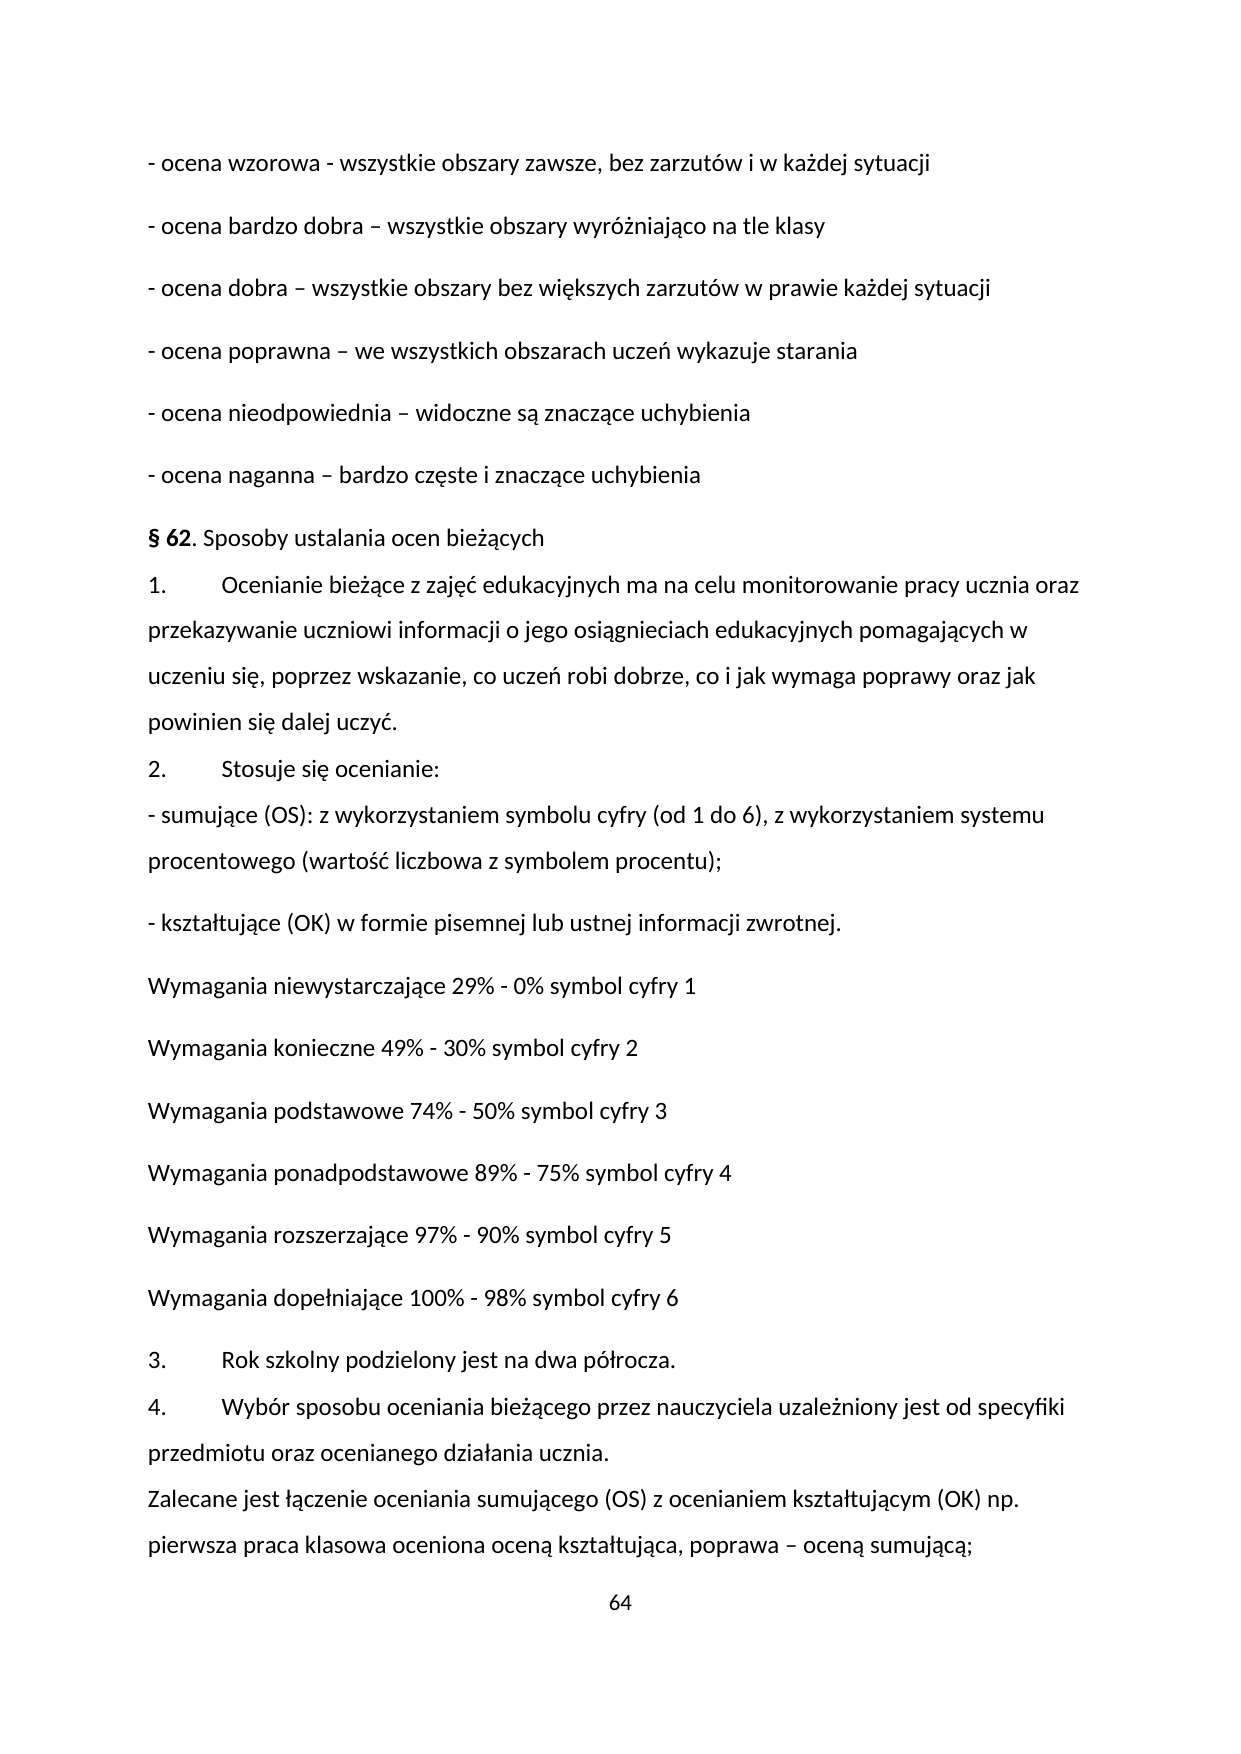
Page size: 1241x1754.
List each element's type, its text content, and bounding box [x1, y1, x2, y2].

list Ocenianie bieżące z zajęć edukacyjnych ma na celu monitorowanie pracy ucznia oraz przekazywanie uczniowi informacji o jego osiągnieciach edukacyjnych pomagających w uczeniu się, poprzez wskazanie, co uczeń robi dobrze, co i jak wymaga poprawy oraz jak powinien się dalej uczyć. [148, 569, 1093, 736]
text Wymagania ponadpodstawowe 89% - 75% symbol cyfry 4 [148, 1157, 1093, 1188]
text Wybór sposobu oceniania bieżącego przez nauczyciela uzależniony jest od specyfiki przedmiotu oraz ocenianego działania ucznia. [148, 1391, 1093, 1467]
text Stosuje się ocenianie: [148, 753, 1093, 783]
text - ocena naganna – bardzo częste i znaczące uchybienia [148, 459, 1093, 490]
text - kształtujące (OK) w formie pisemnej lub ustnej informacji zwrotnej. [148, 908, 1093, 938]
text - ocena wzorowa - wszystkie obszary zawsze, bez zarzutów i w każdej sytuacji [148, 148, 1093, 178]
text Zalecane jest łączenie oceniania sumującego (OS) z ocenianiem kształtującym (OK) np. pierwsza praca klasowa oceniona oceną kształtująca, poprawa – oceną sumującą; [148, 1484, 1093, 1560]
text Wymagania podstawowe 74% - 50% symbol cyfry 3 [148, 1095, 1093, 1125]
text - ocena poprawna – we wszystkich obszarach uczeń wykazuje starania [148, 335, 1093, 365]
text Wymagania konieczne 49% - 30% symbol cyfry 2 [148, 1032, 1093, 1063]
text - ocena dobra – wszystkie obszary bez większych zarzutów w prawie każdej sytuacji [148, 272, 1093, 303]
text Wymagania niewystarczające 29% - 0% symbol cyfry 1 [148, 970, 1093, 1001]
text § 62. Sposoby ustalania ocen bieżących [148, 522, 1093, 552]
text Wymagania rozszerzające 97% - 90% symbol cyfry 5 [148, 1219, 1093, 1250]
text - ocena bardzo dobra – wszystkie obszary wyróżniająco na tle klasy [148, 210, 1093, 241]
text - sumujące (OS): z wykorzystaniem symbolu cyfry (od 1 do 6), z wykorzystaniem systemu procentowego (wartość liczbowa z symbolem procentu); [148, 799, 1093, 876]
text Rok szkolny podzielony jest na dwa półrocza. [148, 1344, 1093, 1375]
text Wymagania dopełniające 100% - 98% symbol cyfry 6 [148, 1282, 1093, 1312]
text - ocena nieodpowiednia – widoczne są znaczące uchybienia [148, 397, 1093, 428]
